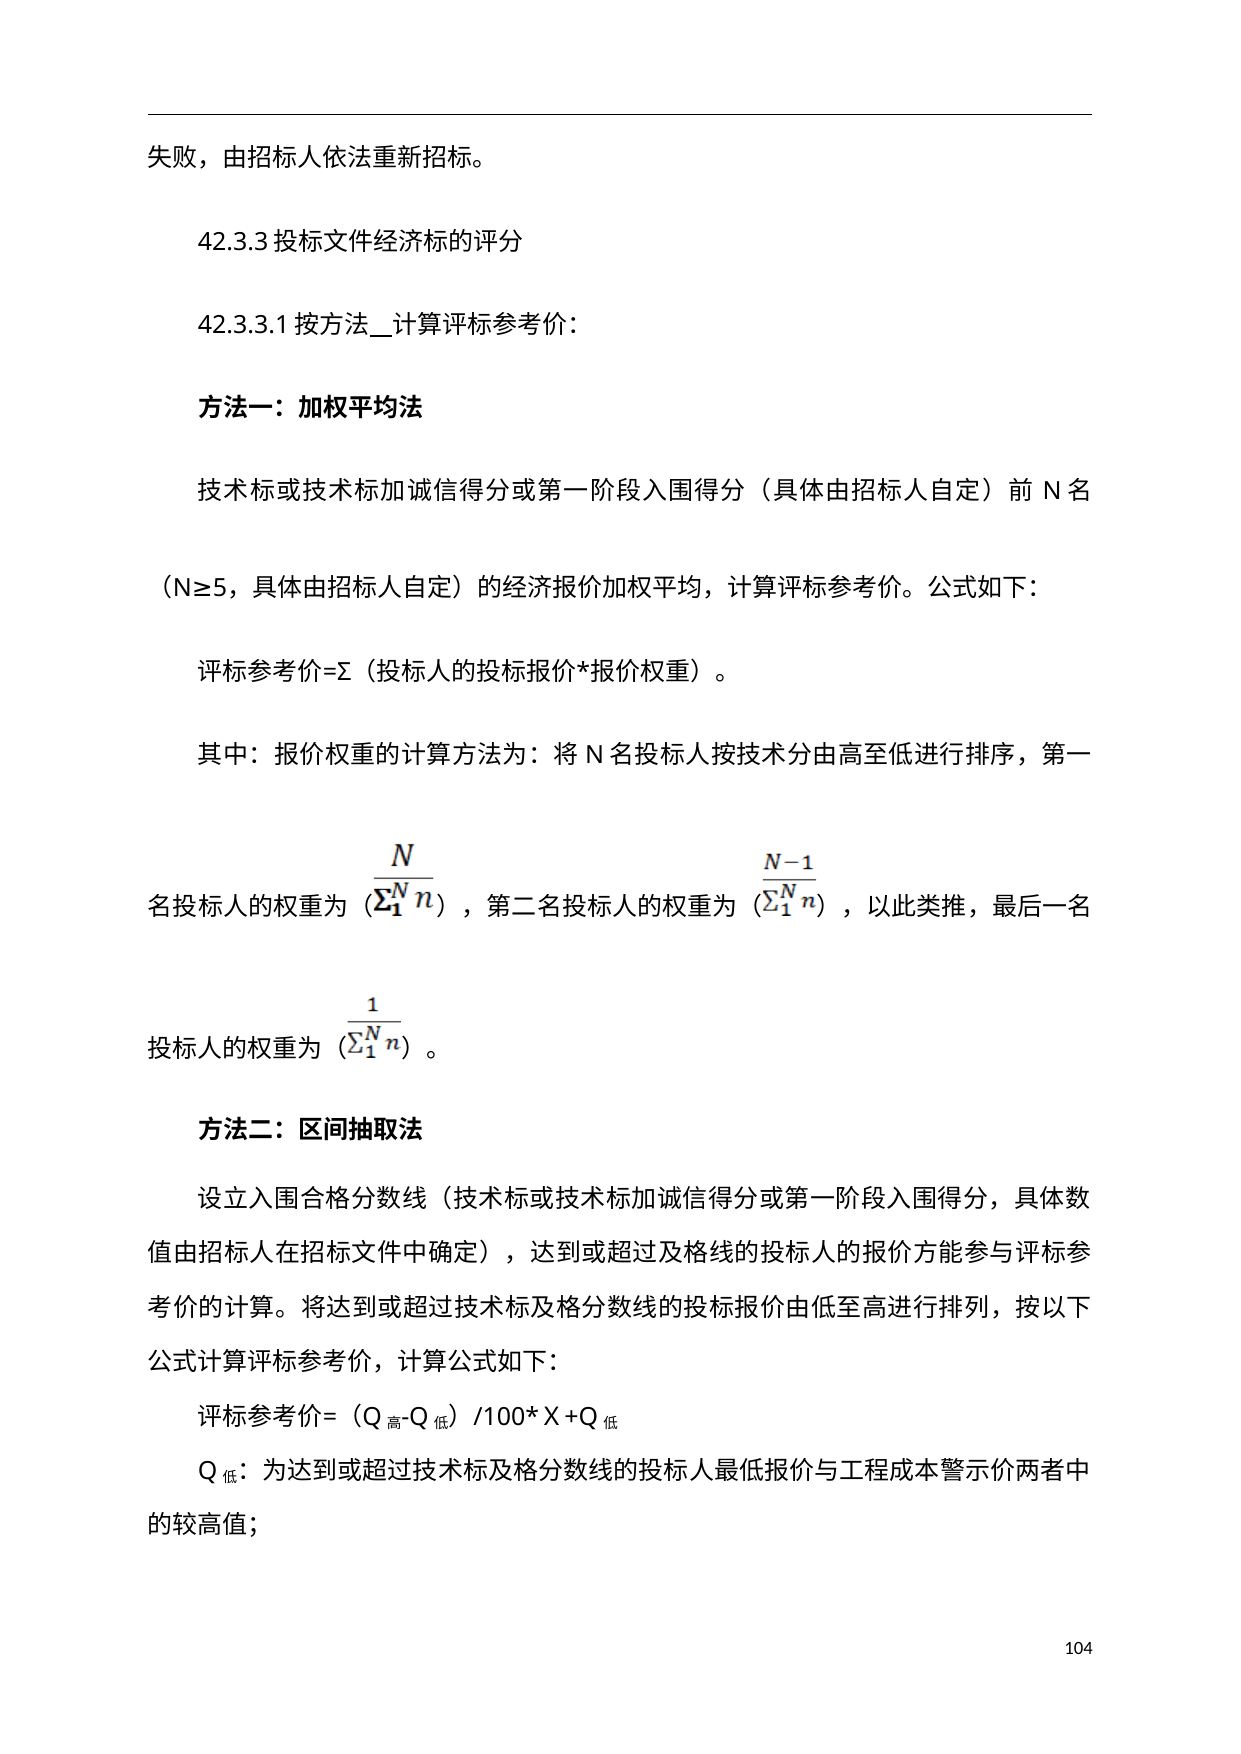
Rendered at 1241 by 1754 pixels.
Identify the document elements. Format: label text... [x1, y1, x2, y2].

text 技术标或技术标加诚信得分或第一阶段入围得分（具体由招标人自定）前N名（N≥5，具体由招标人自定）的经济报价加权平均，计算评标参考价。公式如下： [148, 456, 1092, 618]
text 方法二：区间抽取法 [148, 1095, 1092, 1160]
picture [762, 849, 817, 916]
text 评标参考价=（Q高-Q低）/100*Ｘ+Q低 [148, 1396, 1092, 1432]
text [148, 123, 1092, 188]
picture [373, 841, 437, 916]
text 方法一：加权平均法 [148, 373, 1092, 438]
picture [347, 992, 401, 1058]
text 其中：报价权重的计算方法为：将N名投标人按技术分由高至低进行排序，第一名投标人的权重为（），第二名投标人的权重为（），以此类推，最后一名投标人的权重为（）。 [148, 720, 1092, 1077]
text 42.3.3.1按方法 计算评标参考价： [148, 290, 1092, 355]
text 评标参考价=Σ（投标人的投标报价*报价权重）。 [148, 637, 1092, 702]
text 42.3.3投标文件经济标的评分 [148, 207, 1092, 272]
text 设立入围合格分数线（技术标或技术标加诚信得分或第一阶段入围得分，具体数值由招标人在招标文件中确定），达到或超过及格线的投标人的报价方能参与评标参考价的计算。将达到或超过技术标及格分数线的投标报价由低至高进行排列，按以下公式计算评标参考价，计算公式如下： [148, 1178, 1092, 1378]
text Q低：为达到或超过技术标及格分数线的投标人最低报价与工程成本警示价两者中的较高值； [148, 1450, 1092, 1541]
